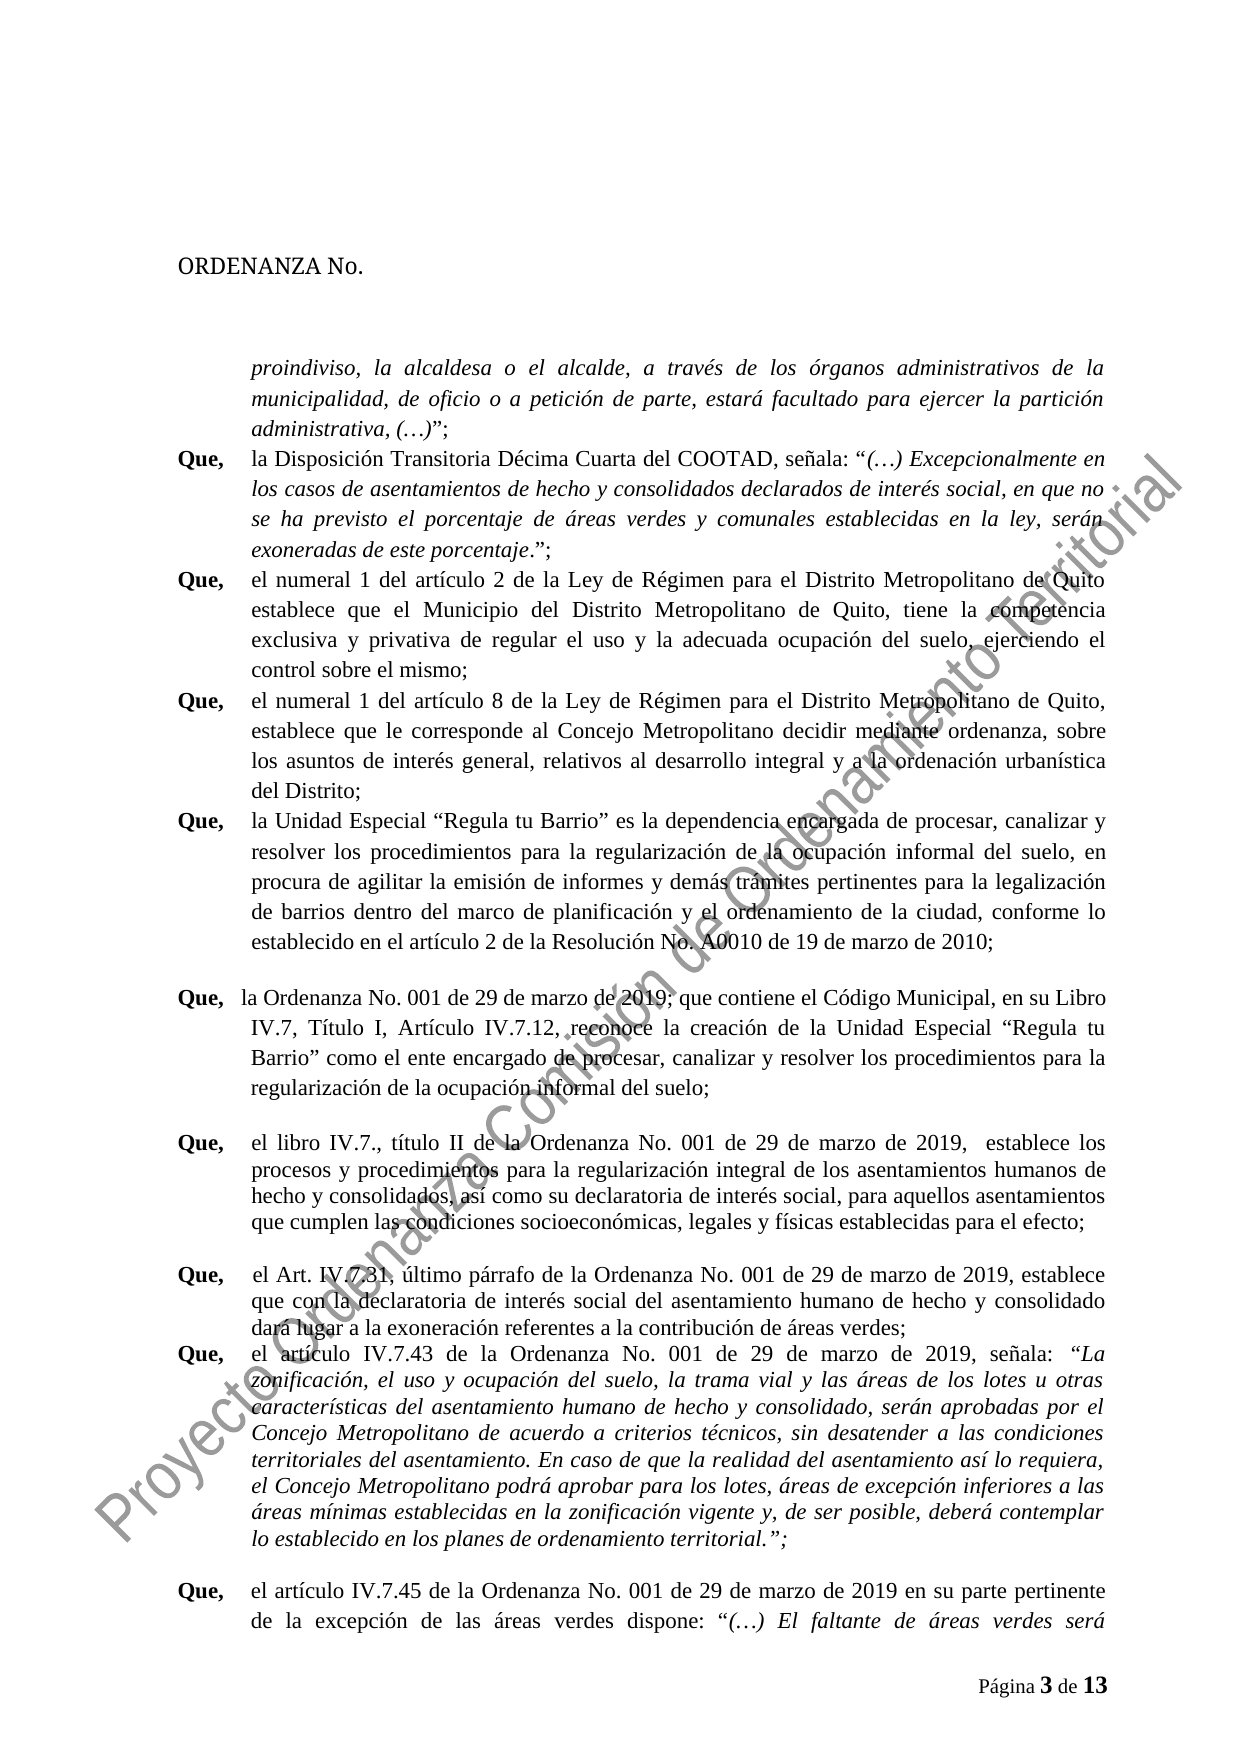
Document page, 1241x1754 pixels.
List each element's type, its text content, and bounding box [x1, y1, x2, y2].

text Que, la Unidad Especial “Regula tu Barrio” es la dependencia encargada de procesar, canalizar y resolver los procedimientos para la regularización de la ocupación informal del suelo, en procura de agilitar la emisión de informes y demás trámites pertinentes para la legalización de barrios dentro del marco de planificación y el ordenamiento de la ciudad, conforme lo establecido en el artículo 2 de la Resolución No. A0010 de 19 de marzo de 2010; [177, 807, 1107, 955]
text Que, el numeral 1 del artículo 2 de la Ley de Régimen para el Distrito Metropolitano de Quito establece que el Municipio del Distrito Metropolitano de Quito, tiene la competencia exclusiva y privativa de regular el uso y la adecuada ocupación del suelo, ejerciendo el control sobre el mismo; [177, 566, 1107, 683]
text Que, el artículo IV.7.43 de la Ordenanza No. 001 de 29 de marzo de 2019, señala: “La zonificación, el uso y ocupación del suelo, la trama vial y las áreas de los lotes u otras características del asentamiento humano de hecho y consolidado, serán aprobadas por el Concejo Metropolitano de acuerdo a criterios técnicos, sin desatender a las condiciones territoriales del asentamiento. En caso de que la realidad del asentamiento así lo requiera, el Concejo Metropolitano podrá aprobar para los lotes, áreas de excepción inferiores a las áreas mínimas establecidas en la zonificación vigente y, de ser posible, deberá contemplar lo establecido en los planes de ordenamiento territorial.”; [177, 1340, 1107, 1551]
text Que, el Art. IV.7.31, último párrafo de la Ordenanza No. 001 de 29 de marzo de 2019, establece que con la declaratoria de interés social del asentamiento humano de hecho y consolidado dará lugar a la exoneración referentes a la contribución de áreas verdes; [177, 1261, 1107, 1340]
text Que, la Ordenanza No. 001 de 29 de marzo de 2019; que contiene el Código Municipal, en su Libro IV.7, Título I, Artículo IV.7.12, reconoce la creación de la Unidad Especial “Regula tu Barrio” como el ente encargado de procesar, canalizar y resolver los procedimientos para la regularización de la ocupación informal del suelo; [177, 983, 1107, 1101]
text Que, el numeral 1 del artículo 8 de la Ley de Régimen para el Distrito Metropolitano de Quito, establece que le corresponde al Concejo Metropolitano decidir mediante ordenanza, sobre los asuntos de interés general, relativos al desarrollo integral y a la ordenación urbanística del Distrito; [177, 687, 1107, 804]
text Que, el libro IV.7., título II de la Ordenanza No. 001 de 29 de marzo de 2019, establece los procesos y procedimientos para la regularización integral de los asentamientos humanos de hecho y consolidados, así como su declaratoria de interés social, para aquellos asentamientos que cumplen las condiciones socioeconómicas, legales y físicas establecidas para el efecto; [177, 1129, 1107, 1235]
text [177, 354, 1107, 441]
text Que, la Disposición Transitoria Décima Cuarta del COOTAD, señala: “(…) Excepcionalmente en los casos de asentamientos de hecho y consolidados declarados de interés social, en que no se ha previsto el porcentaje de áreas verdes y comunales establecidas en la ley, serán exoneradas de este porcentaje.”; [177, 445, 1107, 562]
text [177, 1577, 1107, 1634]
